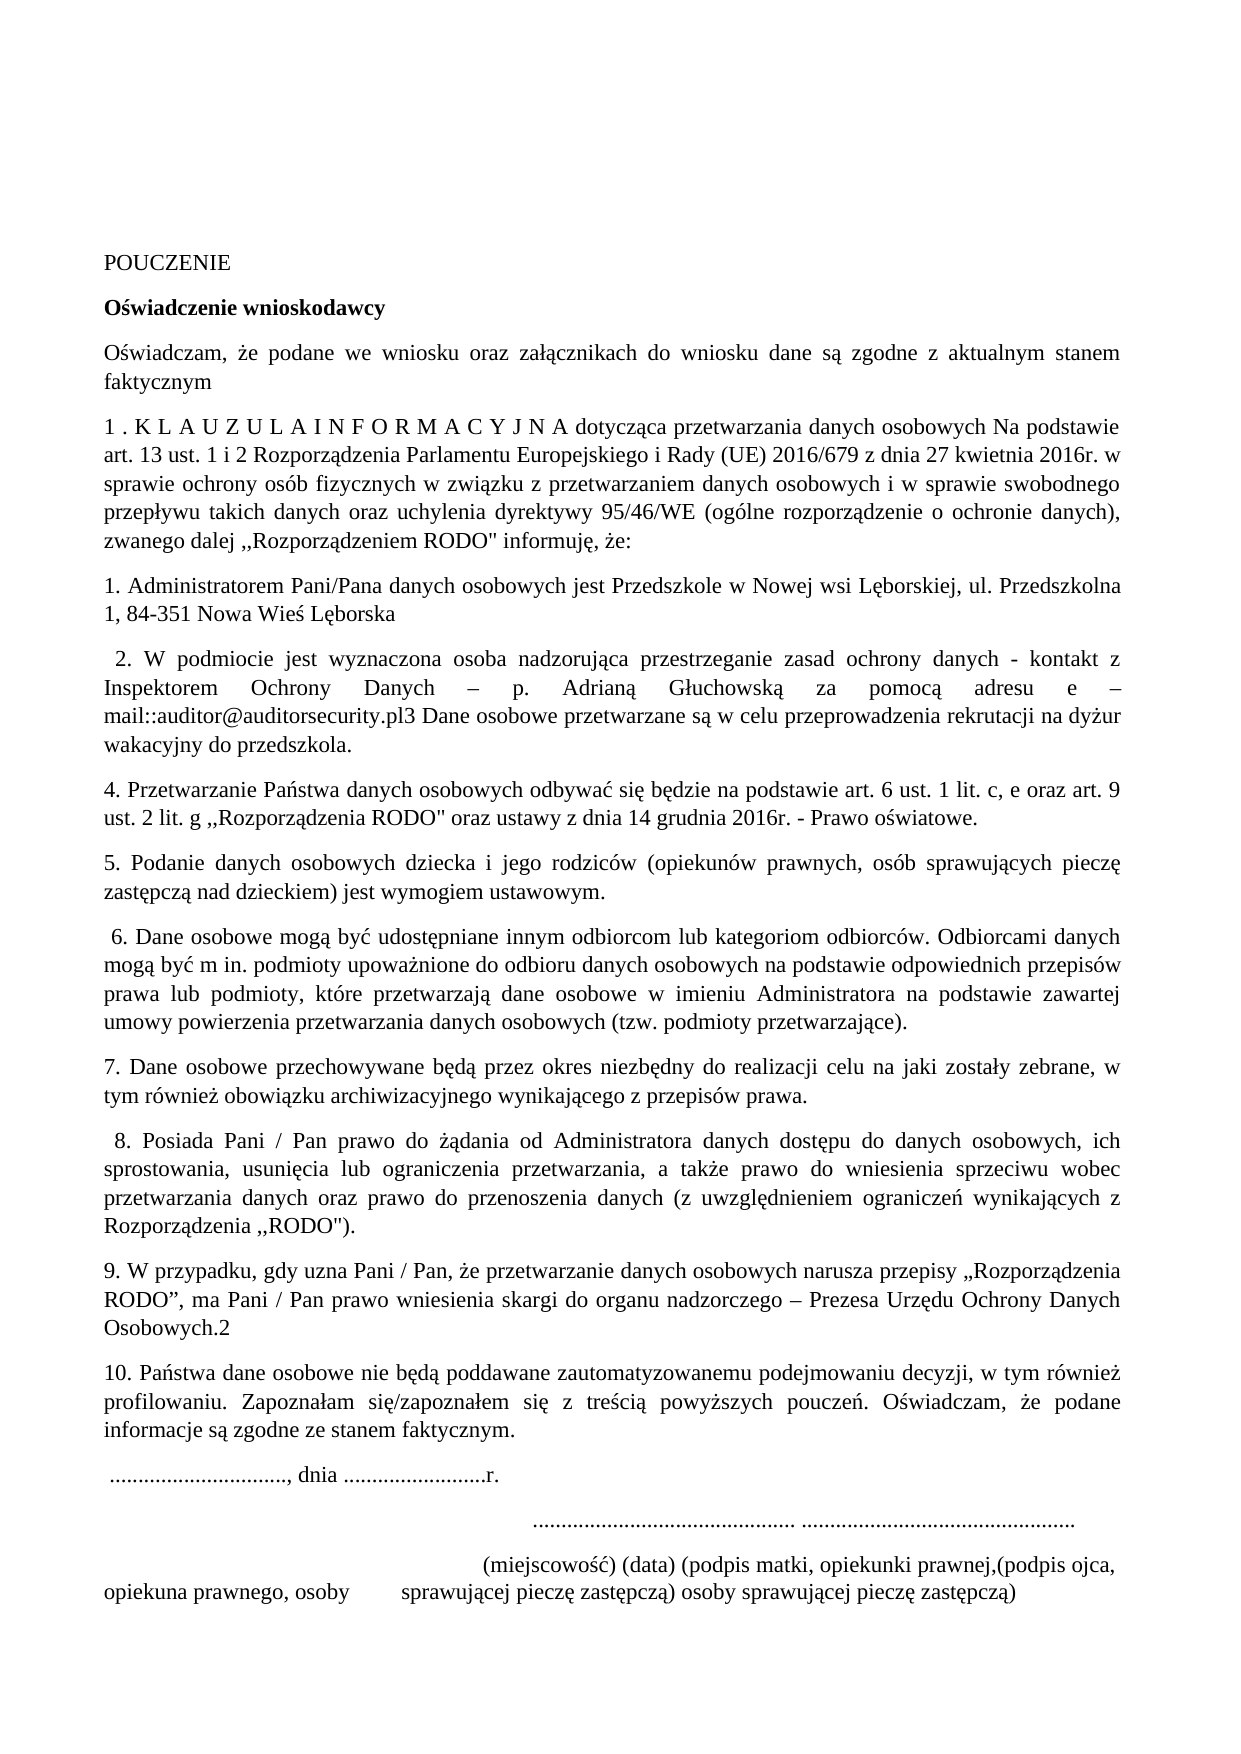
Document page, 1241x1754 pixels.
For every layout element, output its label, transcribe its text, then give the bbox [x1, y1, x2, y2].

text 10. Państwa dane osobowe nie będą poddawane zautomatyzowanemu podejmowaniu decyzji, w tym również profilowaniu. Zapoznałam się/zapoznałem się z treścią powyższych pouczeń. Oświadczam, że podane informacje są zgodne ze stanem faktycznym. [103, 1359, 1122, 1442]
text 1. Administratorem Pani/Pana danych osobowych jest Przedszkole w Nowej wsi Lęborskiej, ul. Przedszkolna 1, 84-351 Nowa Wieś Lęborska [103, 572, 1122, 627]
text POUCZENIE [103, 249, 1122, 276]
text 9. W przypadku, gdy uzna Pani / Pan, że przetwarzanie danych osobowych narusza przepisy „Rozporządzenia RODO”, ma Pani / Pan prawo wniesienia skargi do organu nadzorczego – Prezesa Urzędu Ochrony Danych Osobowych.2 [103, 1257, 1122, 1341]
text 4. Przetwarzanie Państwa danych osobowych odbywać się będzie na podstawie art. 6 ust. 1 lit. c, e oraz art. 9 ust. 2 lit. g ,,Rozporządzenia RODO" oraz ustawy z dnia 14 grudnia 2016r. - Prawo oświatowe. [103, 776, 1122, 831]
text .............................................. ................................................ [103, 1506, 1122, 1533]
text 2. W podmiocie jest wyznaczona osoba nadzorująca przestrzeganie zasad ochrony danych - kontakt z Inspektorem Ochrony Danych – p. Adrianą Głuchowską za pomocą adresu e – mail::auditor@auditorsecurity.pl3 Dane osobowe przetwarzane są w celu przeprowadzenia rekrutacji na dyżur wakacyjny do przedszkola. [103, 645, 1122, 757]
text (miejscowość) (data) (podpis matki, opiekunki prawnej,(podpis ojca, opiekuna prawnego, osoby sprawującej pieczę zastępczą) osoby sprawującej pieczę zastępczą) [103, 1551, 1122, 1604]
text 5. Podanie danych osobowych dziecka i jego rodziców (opiekunów prawnych, osób sprawujących pieczę zastępczą nad dzieckiem) jest wymogiem ustawowym. [103, 849, 1122, 904]
text 8. Posiada Pani / Pan prawo do żądania od Administratora danych dostępu do danych osobowych, ich sprostowania, usunięcia lub ograniczenia przetwarzania, a także prawo do wniesienia sprzeciwu wobec przetwarzania danych oraz prawo do przenoszenia danych (z uwzględnieniem ograniczeń wynikających z Rozporządzenia ,,RODO"). [103, 1127, 1122, 1238]
text Oświadczenie wnioskodawcy [103, 294, 1122, 321]
text 1 . K L A U Z U L A I N F O R M A C Y J N A dotycząca przetwarzania danych osobowych Na podstawie art. 13 ust. 1 i 2 Rozporządzenia Parlamentu Europejskiego i Rady (UE) 2016/679 z dnia 27 kwietnia 2016r. w sprawie ochrony osób fizycznych w związku z przetwarzaniem danych osobowych i w sprawie swobodnego przepływu takich danych oraz uchylenia dyrektywy 95/46/WE (ogólne rozporządzenie o ochronie danych), zwanego dalej ,,Rozporządzeniem RODO" informuję, że: [103, 413, 1122, 553]
text 6. Dane osobowe mogą być udostępniane innym odbiorcom lub kategoriom odbiorców. Odbiorcami danych mogą być m in. podmioty upoważnione do odbioru danych osobowych na podstawie odpowiednich przepisów prawa lub podmioty, które przetwarzają dane osobowe w imieniu Administratora na podstawie zawartej umowy powierzenia przetwarzania danych osobowych (tzw. podmioty przetwarzające). [103, 923, 1122, 1034]
text 7. Dane osobowe przechowywane będą przez okres niezbędny do realizacji celu na jaki zostały zebrane, w tym również obowiązku archiwizacyjnego wynikającego z przepisów prawa. [103, 1053, 1122, 1108]
text ..............................., dnia .........................r. [103, 1461, 1122, 1488]
text Oświadczam, że podane we wniosku oraz załącznikach do wniosku dane są zgodne z aktualnym stanem faktycznym [103, 339, 1122, 394]
